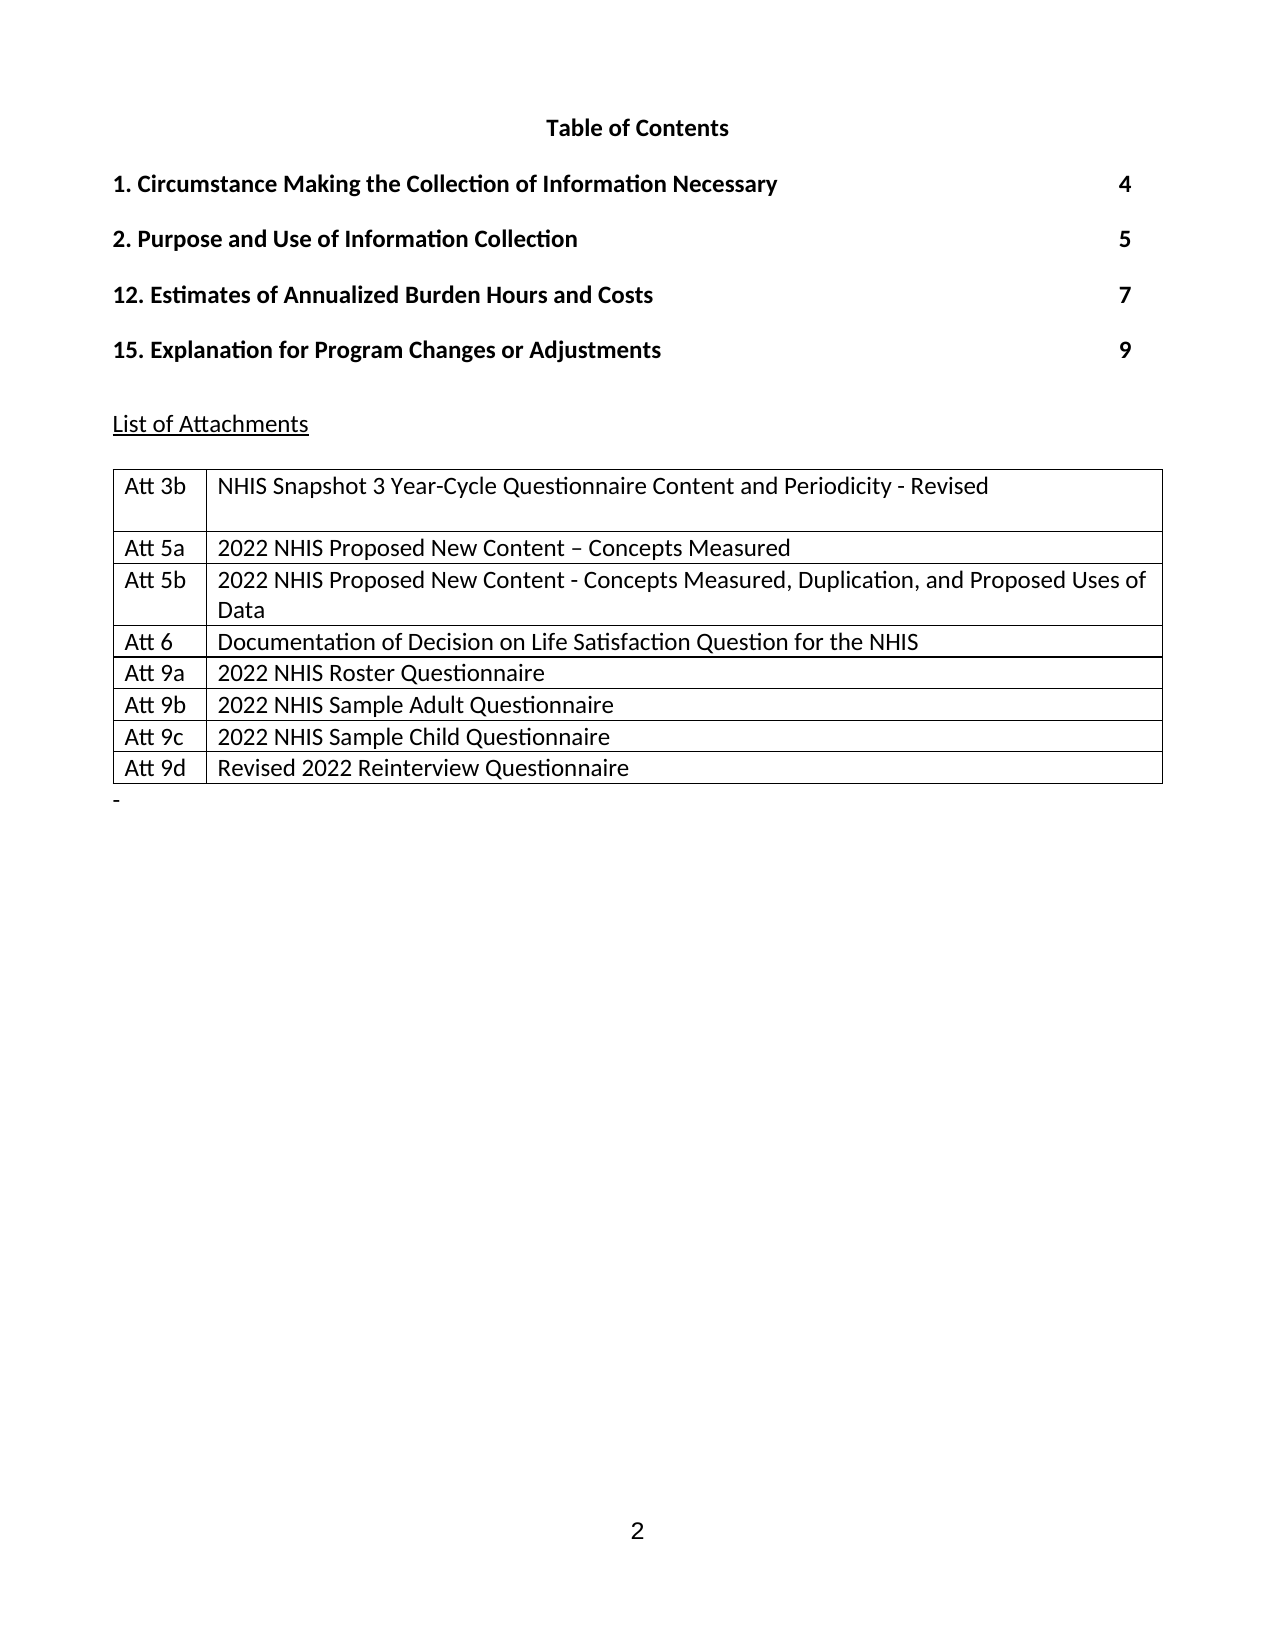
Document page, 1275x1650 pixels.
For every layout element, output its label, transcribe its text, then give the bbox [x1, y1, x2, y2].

table_cell 2022 NHIS Proposed New Content - Concepts Measured, Duplication, and Proposed Uses of Data [207, 564, 1162, 625]
table_cell Att 6 [114, 626, 206, 656]
table_cell 2022 NHIS Sample Child Questionnaire [207, 721, 1162, 751]
text 15. Explanation for Program Changes or Adjustments 9 [112, 334, 1162, 365]
table_cell 2022 NHIS Proposed New Content – Concepts Measured [207, 532, 1162, 563]
table_cell 2022 NHIS Roster Questionnaire [207, 658, 1162, 688]
text 1. Circumstance Making the Collection of Information Necessary 4 [112, 168, 1162, 198]
table_header Att 3b [114, 470, 206, 531]
table_cell Revised 2022 Reinterview Questionnaire [207, 752, 1162, 783]
text List of Attachments [112, 408, 1162, 439]
table_header NHIS Snapshot 3 Year-Cycle Questionnaire Content and Periodicity - Revised [207, 470, 1162, 531]
text - [112, 784, 1162, 814]
table_cell Documentation of Decision on Life Satisfaction Question for the NHIS [207, 626, 1162, 656]
text 12. Estimates of Annualized Burden Hours and Costs 7 [112, 279, 1162, 309]
table_cell Att 9b [114, 689, 206, 719]
table_cell 2022 NHIS Sample Adult Questionnaire [207, 689, 1162, 719]
table_cell Att 5b [114, 564, 206, 625]
table_cell Att 9c [114, 721, 206, 751]
table_cell Att 9a [114, 658, 206, 688]
table_cell Att 9d [114, 752, 206, 783]
text Table of Contents [112, 112, 1162, 143]
table_cell Att 5a [114, 532, 206, 563]
text 2. Purpose and Use of Information Collection 5 [112, 223, 1162, 254]
